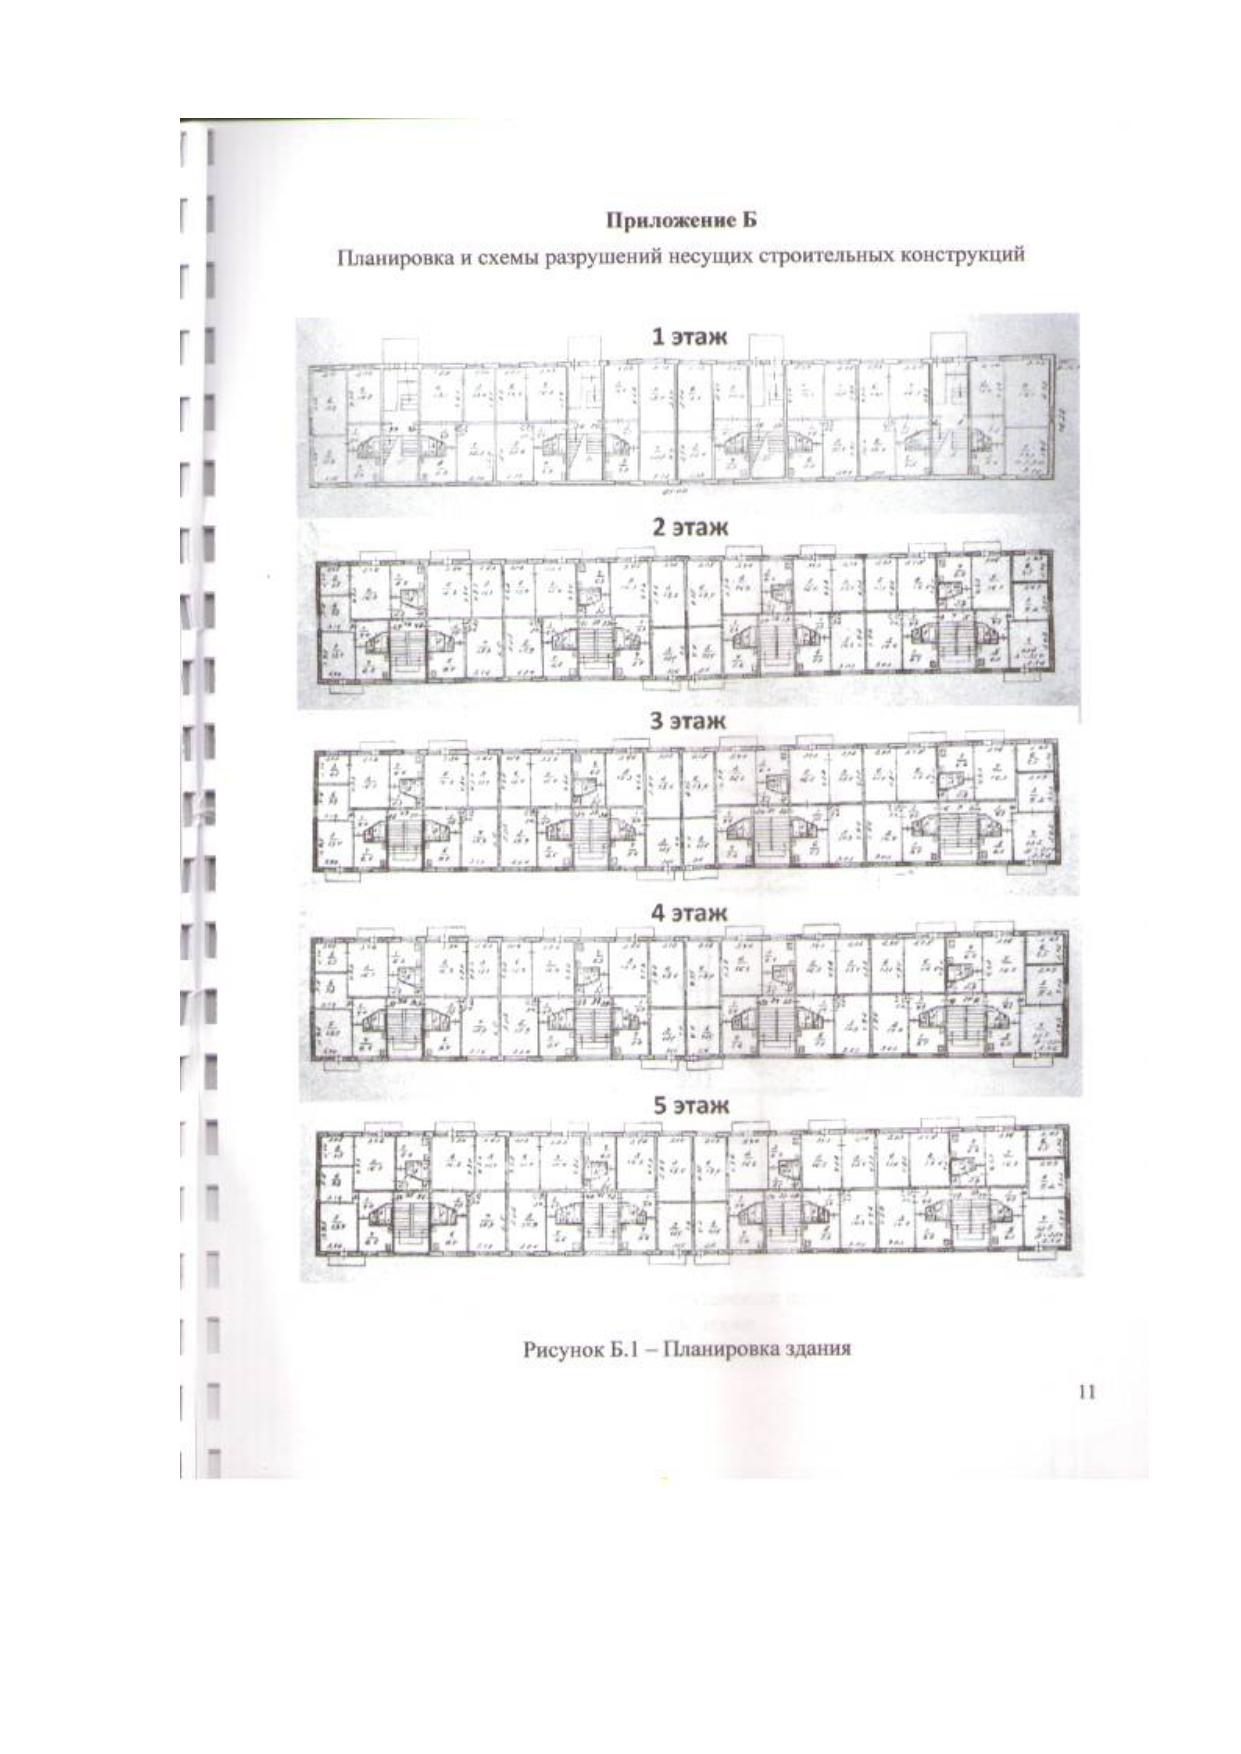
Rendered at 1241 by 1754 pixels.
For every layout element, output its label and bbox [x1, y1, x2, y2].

picture [180, 118, 1149, 1487]
